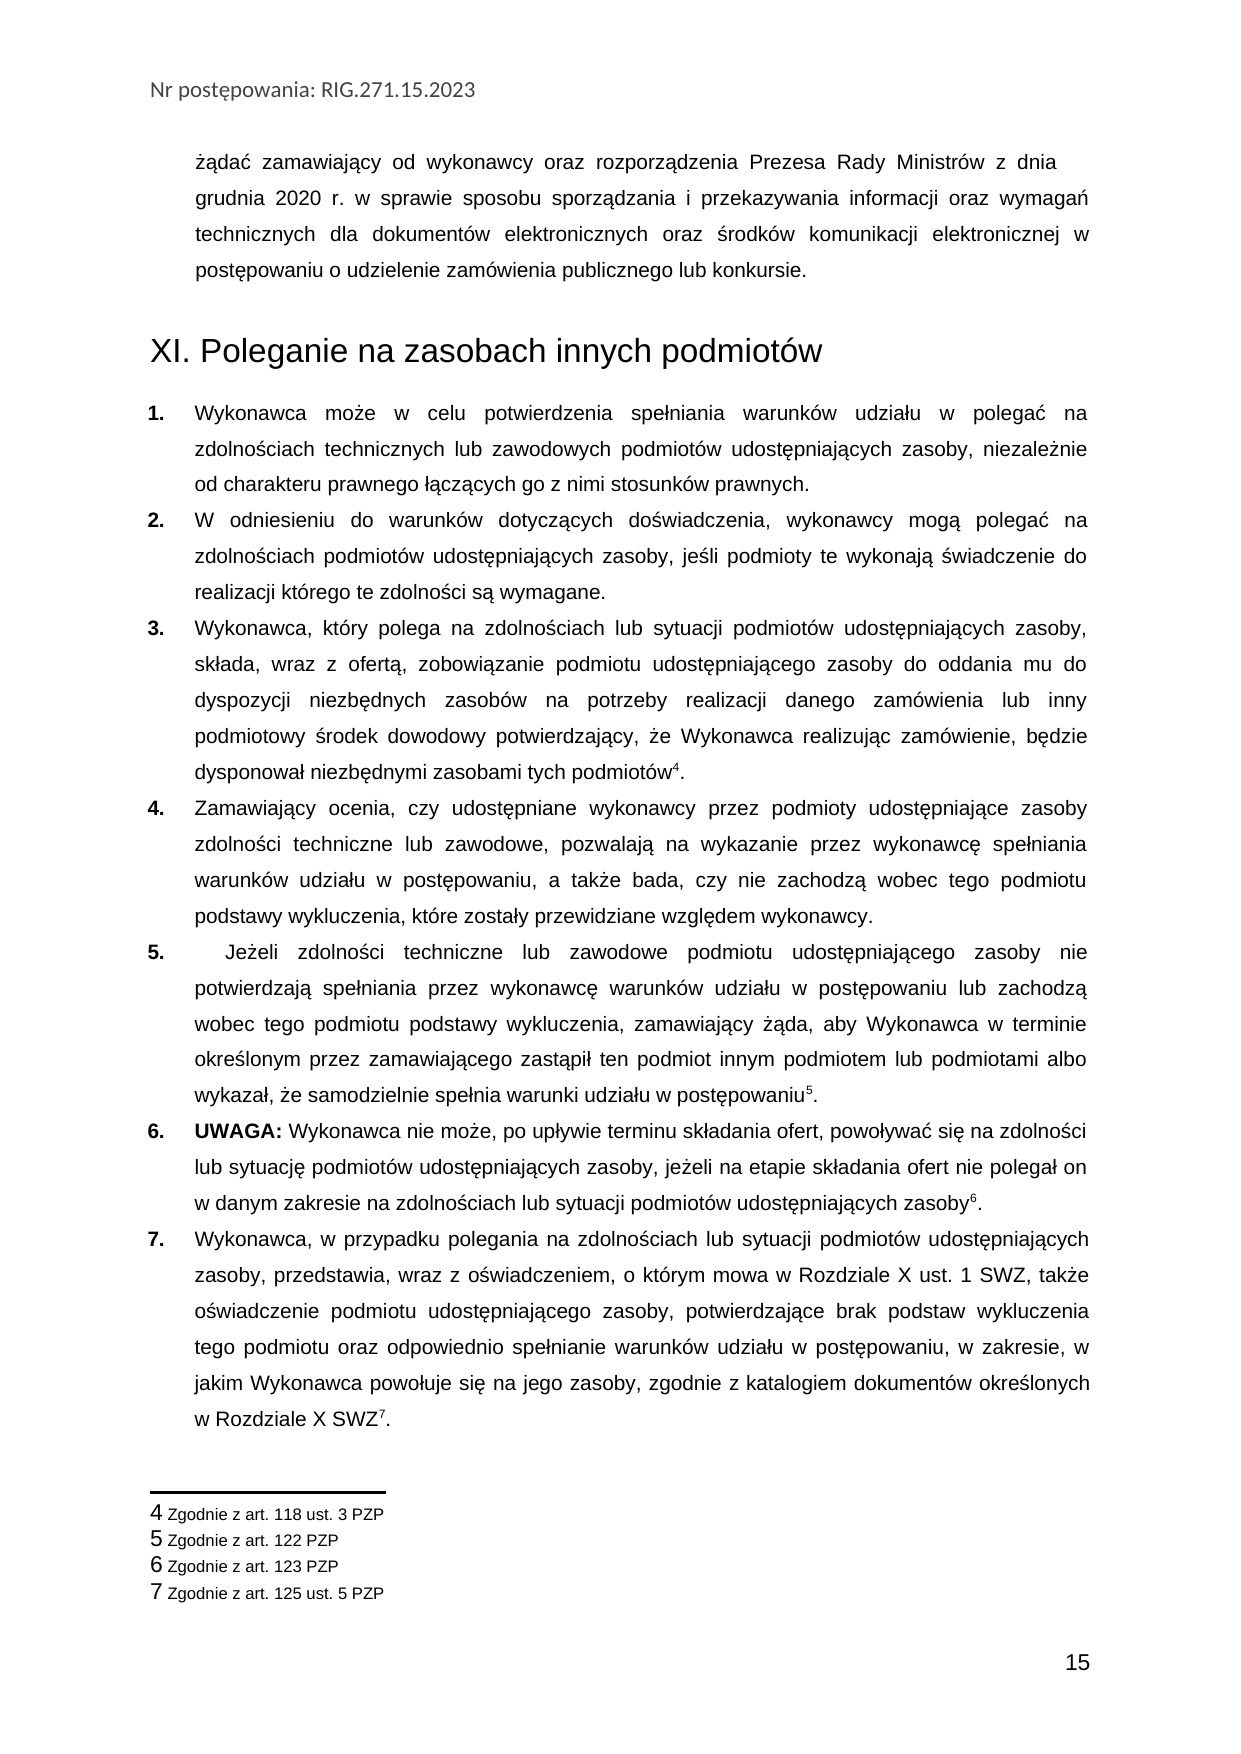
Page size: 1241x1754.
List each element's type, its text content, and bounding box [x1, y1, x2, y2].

list Wykonawca, który polega na zdolnościach lub sytuacji podmiotów udostępniających zasoby, składa, wraz z ofertą, zobowiązanie podmiotu udostępniającego zasoby do oddania mu do dyspozycji niezbędnych zasobów na potrzeby realizacji danego zamówienia lub inny podmiotowy środek dowodowy potwierdzający, że Wykonawca realizując zamówienie, będzie dysponował niezbędnymi zasobami tych podmiotów. [147, 616, 1088, 784]
list Wykonawca może w celu potwierdzenia spełniania warunków udziału w polegać na zdolnościach technicznych lub zawodowych podmiotów udostępniających zasoby, niezależnie od charakteru prawnego łączących go z nimi stosunków prawnych. [147, 400, 1088, 496]
list Wykonawca, w przypadku polegania na zdolnościach lub sytuacji podmiotów udostępniających zasoby, przedstawia, wraz z oświadczeniem, o którym mowa w Rozdziale X ust. 1 SWZ, także oświadczenie podmiotu udostępniającego zasoby, potwierdzające brak podstaw wykluczenia tego podmiotu oraz odpowiednio spełnianie warunków udziału w postępowaniu, w zakresie, w jakim Wykonawca powołuje się na jego zasoby, zgodnie z katalogiem dokumentów określonych w Rozdziale X SWZ. [147, 1227, 1090, 1431]
list UWAGA: Wykonawca nie może, po upływie terminu składania ofert, powoływać się na zdolności lub sytuację podmiotów udostępniających zasoby, jeżeli na etapie składania ofert nie polegał on w danym zakresie na zdolnościach lub sytuacji podmiotów udostępniających zasoby. [147, 1119, 1088, 1215]
list W odniesieniu do warunków dotyczących doświadczenia, wykonawcy mogą polegać na zdolnościach podmiotów udostępniających zasoby, jeśli podmioty te wykonają świadczenie do realizacji którego te zdolności są wymagane. [147, 508, 1088, 604]
subtitle XI. Poleganie na zasobach innych podmiotów [150, 331, 1090, 370]
list Zamawiający ocenia, czy udostępniane wykonawcy przez podmioty udostępniające zasoby zdolności techniczne lub zawodowe, pozwalają na wykazanie przez wykonawcę spełniania warunków udziału w postępowaniu, a także bada, czy nie zachodzą wobec tego podmiotu podstawy wykluczenia, które zostały przewidziane względem wykonawcy. [147, 796, 1088, 927]
list Jeżeli zdolności techniczne lub zawodowe podmiotu udostępniającego zasoby nie potwierdzają spełniania przez wykonawcę warunków udziału w postępowaniu lub zachodzą wobec tego podmiotu podstawy wykluczenia, zamawiający żąda, aby Wykonawca w terminie określonym przez zamawiającego zastąpił ten podmiot innym podmiotem lub podmiotami albo wykazał, że samodzielnie spełnia warunki udziału w postępowaniu. [147, 939, 1088, 1107]
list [150, 150, 1090, 282]
